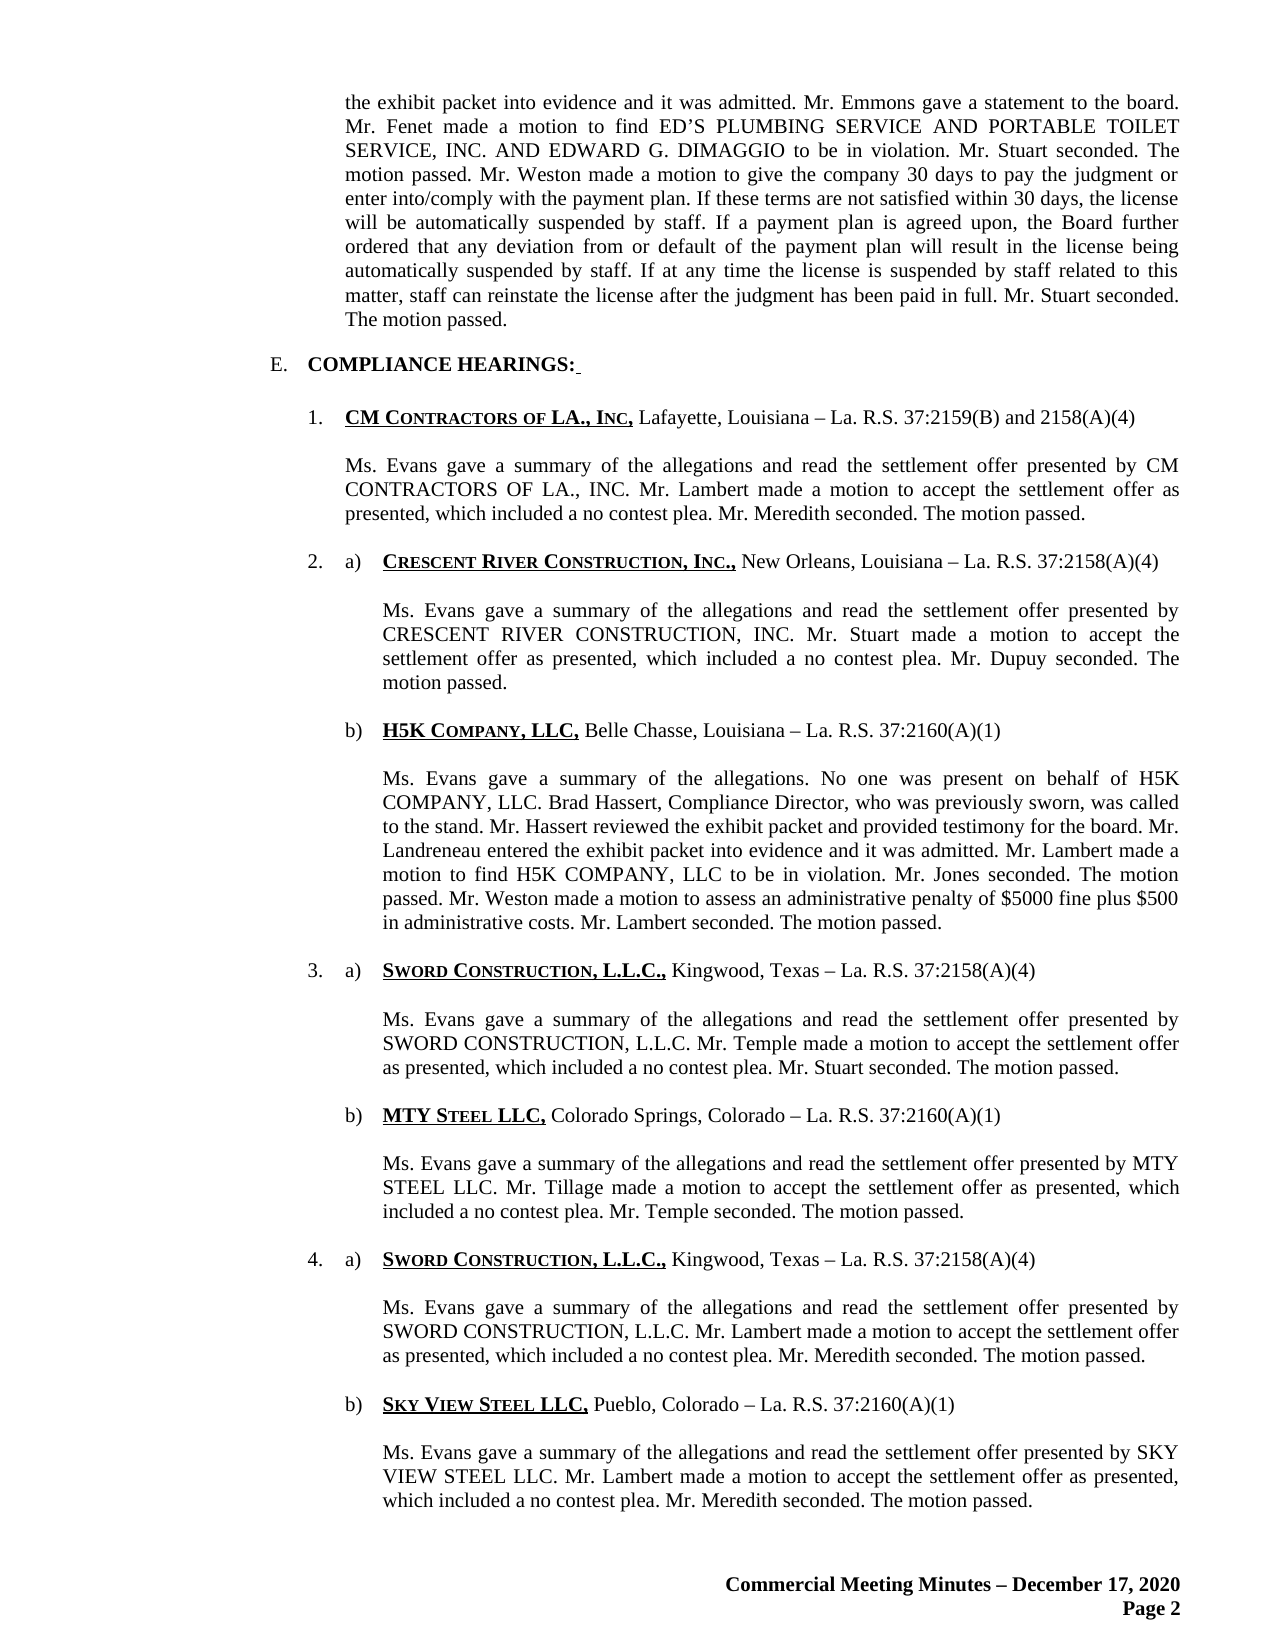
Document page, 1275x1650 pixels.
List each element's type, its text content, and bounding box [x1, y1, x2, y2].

list a) Crescent River Construction, Inc., New Orleans, Louisiana – La. R.S. 37:2158(A)(4) [307, 549, 1181, 573]
list a) Sword Construction, L.L.C., Kingwood, Texas – La. R.S. 37:2158(A)(4) [307, 958, 1181, 982]
text Ms. Evans gave a summary of the allegations and read the settlement offer presented by MTY STEEL LLC. Mr. Tillage made a motion to accept the settlement offer as presented, which included a no contest plea. Mr. Temple seconded. The motion passed. [382, 1151, 1181, 1223]
text b) Sky View Steel LLC, Pueblo, Colorado – La. R.S. 37:2160(A)(1) [307, 1392, 1181, 1416]
text b) H5K Company, LLC, Belle Chasse, Louisiana – La. R.S. 37:2160(A)(1) [345, 718, 1181, 742]
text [307, 90, 1181, 331]
text E. Compliance HearingS: [270, 352, 1181, 376]
text b) MTY Steel LLC, Colorado Springs, Colorado – La. R.S. 37:2160(A)(1) [307, 1103, 1181, 1127]
list CM Contractors of LA., Inc, Lafayette, Louisiana – La. R.S. 37:2159(B) and 2158(A)(4) [307, 405, 1181, 429]
list Ms. Evans gave a summary of the allegations and read the settlement offer presented by SKY VIEW STEEL LLC. Mr. Lambert made a motion to accept the settlement offer as presented, which included a no contest plea. Mr. Meredith seconded. The motion passed. [382, 1440, 1181, 1512]
list Ms. Evans gave a summary of the allegations and read the settlement offer presented by SWORD CONSTRUCTION, L.L.C. Mr. Lambert made a motion to accept the settlement offer as presented, which included a no contest plea. Mr. Meredith seconded. The motion passed. [382, 1295, 1181, 1367]
text Ms. Evans gave a summary of the allegations and read the settlement offer presented by CRESCENT RIVER CONSTRUCTION, INC. Mr. Stuart made a motion to accept the settlement offer as presented, which included a no contest plea. Mr. Dupuy seconded. The motion passed. [382, 597, 1181, 694]
list Ms. Evans gave a summary of the allegations and read the settlement offer presented by SWORD CONSTRUCTION, L.L.C. Mr. Temple made a motion to accept the settlement offer as presented, which included a no contest plea. Mr. Stuart seconded. The motion passed. [382, 1007, 1181, 1079]
text Ms. Evans gave a summary of the allegations and read the settlement offer presented by CM CONTRACTORS OF LA., INC. Mr. Lambert made a motion to accept the settlement offer as presented, which included a no contest plea. Mr. Meredith seconded. The motion passed. [345, 453, 1181, 525]
text Ms. Evans gave a summary of the allegations. No one was present on behalf of H5K COMPANY, LLC. Brad Hassert, Compliance Director, who was previously sworn, was called to the stand. Mr. Hassert reviewed the exhibit packet and provided testimony for the board. Mr. Landreneau entered the exhibit packet into evidence and it was admitted. Mr. Lambert made a motion to find H5K COMPANY, LLC to be in violation. Mr. Jones seconded. The motion passed. Mr. Weston made a motion to assess an administrative penalty of $5000 fine plus $500 in administrative costs. Mr. Lambert seconded. The motion passed. [382, 766, 1181, 934]
list a) Sword Construction, L.L.C., Kingwood, Texas – La. R.S. 37:2158(A)(4) [307, 1247, 1181, 1271]
